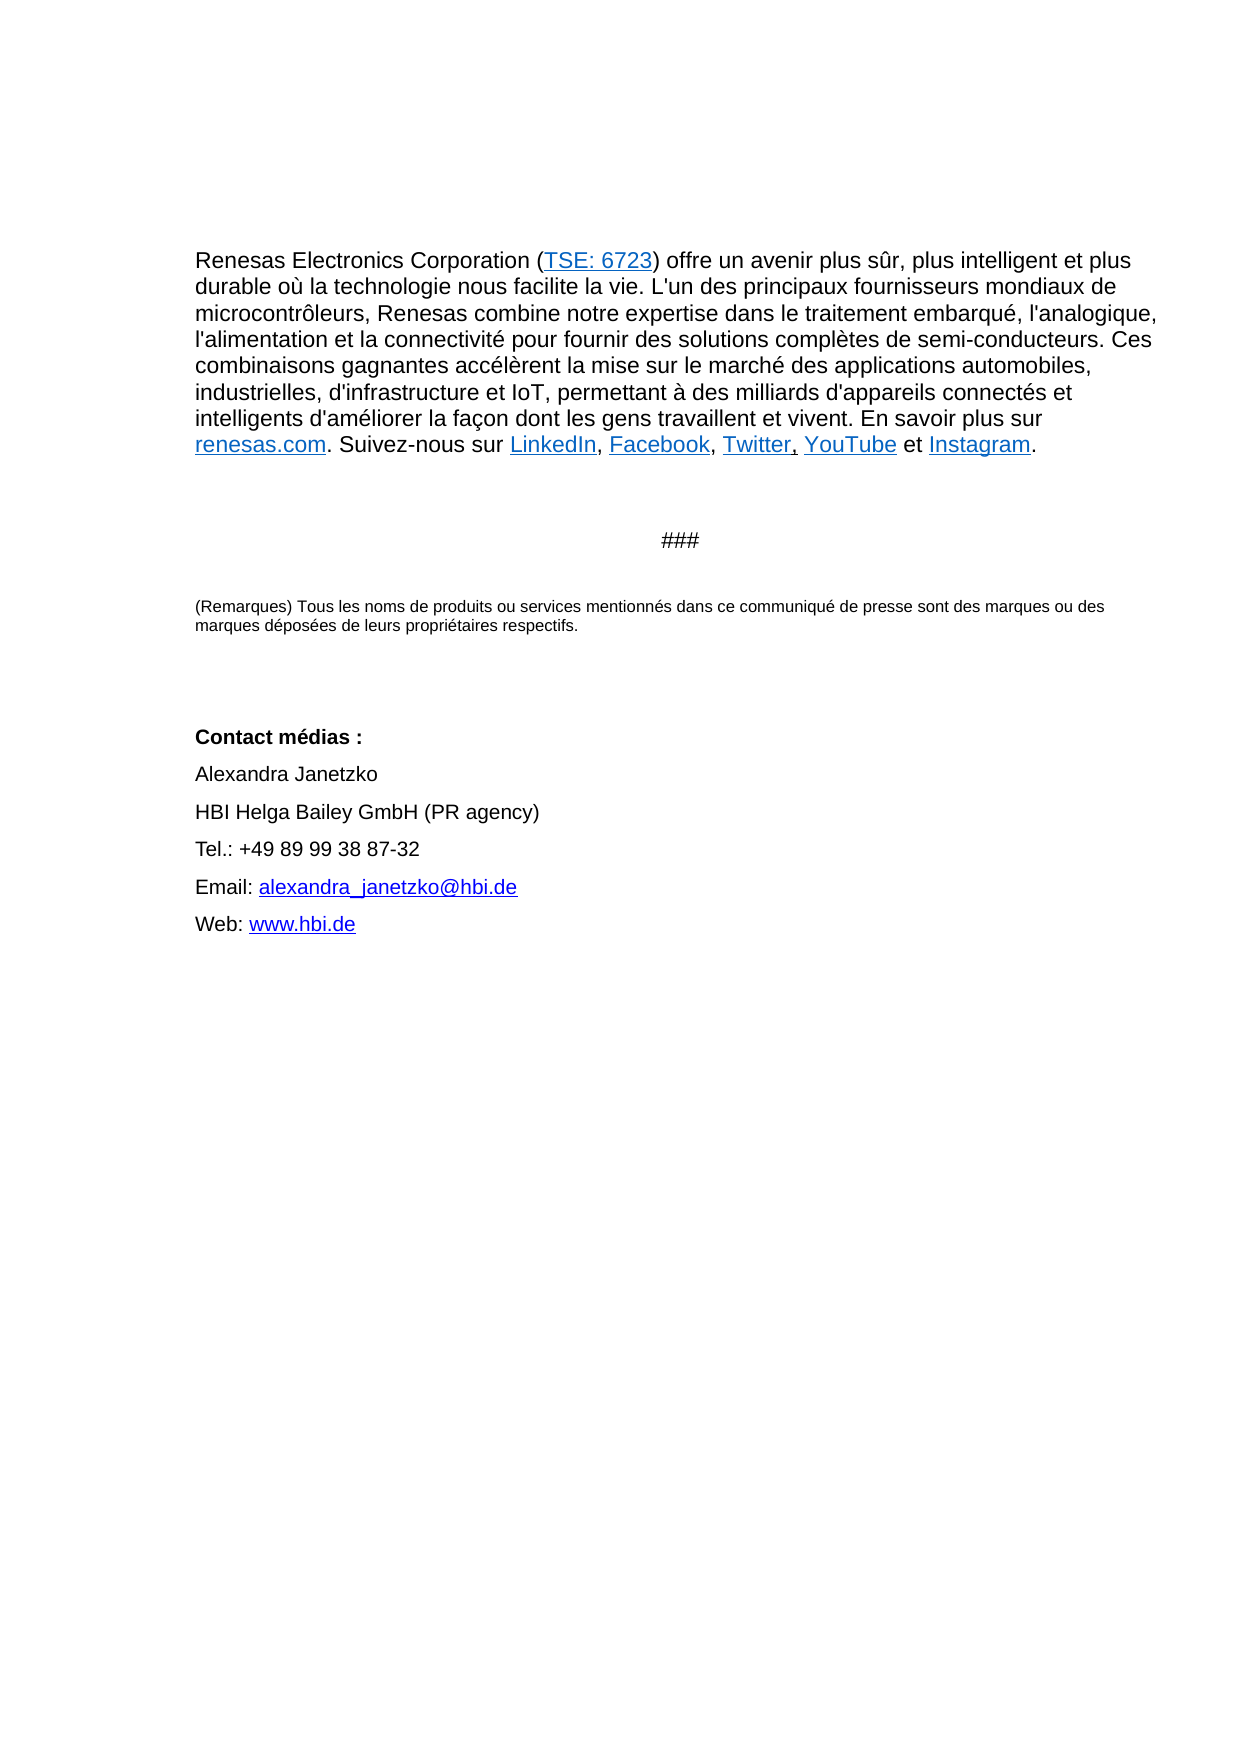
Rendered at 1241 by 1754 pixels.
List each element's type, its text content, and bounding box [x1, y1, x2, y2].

text Tel.: +49 89 99 38 87-32 [195, 831, 1165, 868]
text Renesas Electronics Corporation (TSE: 6723) offre un avenir plus sûr, plus intelligent et plus durable où la technologie nous facilite la vie. L'un des principaux fournisseurs mondiaux de microcontrôleurs, Renesas combine notre expertise dans le traitement embarqué, l'analogique, l'alimentation et la connectivité pour fournir des solutions complètes de semi-conducteurs. Ces combinaisons gagnantes accélèrent la mise sur le marché des applications automobiles, industrielles, d'infrastructure et IoT, permettant à des milliards d'appareils connectés et intelligents d'améliorer la façon dont les gens travaillent et vivent. En savoir plus sur renesas.com. Suivez-nous sur LinkedIn, Facebook, Twitter, YouTube et Instagram. [195, 247, 1165, 458]
text Email: alexandra_janetzko@hbi.de [195, 868, 1165, 906]
text ### [195, 522, 1165, 597]
text HBI Helga Bailey GmbH (PR agency) [195, 793, 1165, 831]
text Alexandra Janetzko [195, 756, 1165, 793]
text Web: www.hbi.de [195, 906, 1165, 943]
text Contact médias : [195, 718, 1165, 756]
text (Remarques) Tous les noms de produits ou services mentionnés dans ce communiqué de presse sont des marques ou des marques déposées de leurs propriétaires respectifs. [579, 597, 1165, 635]
